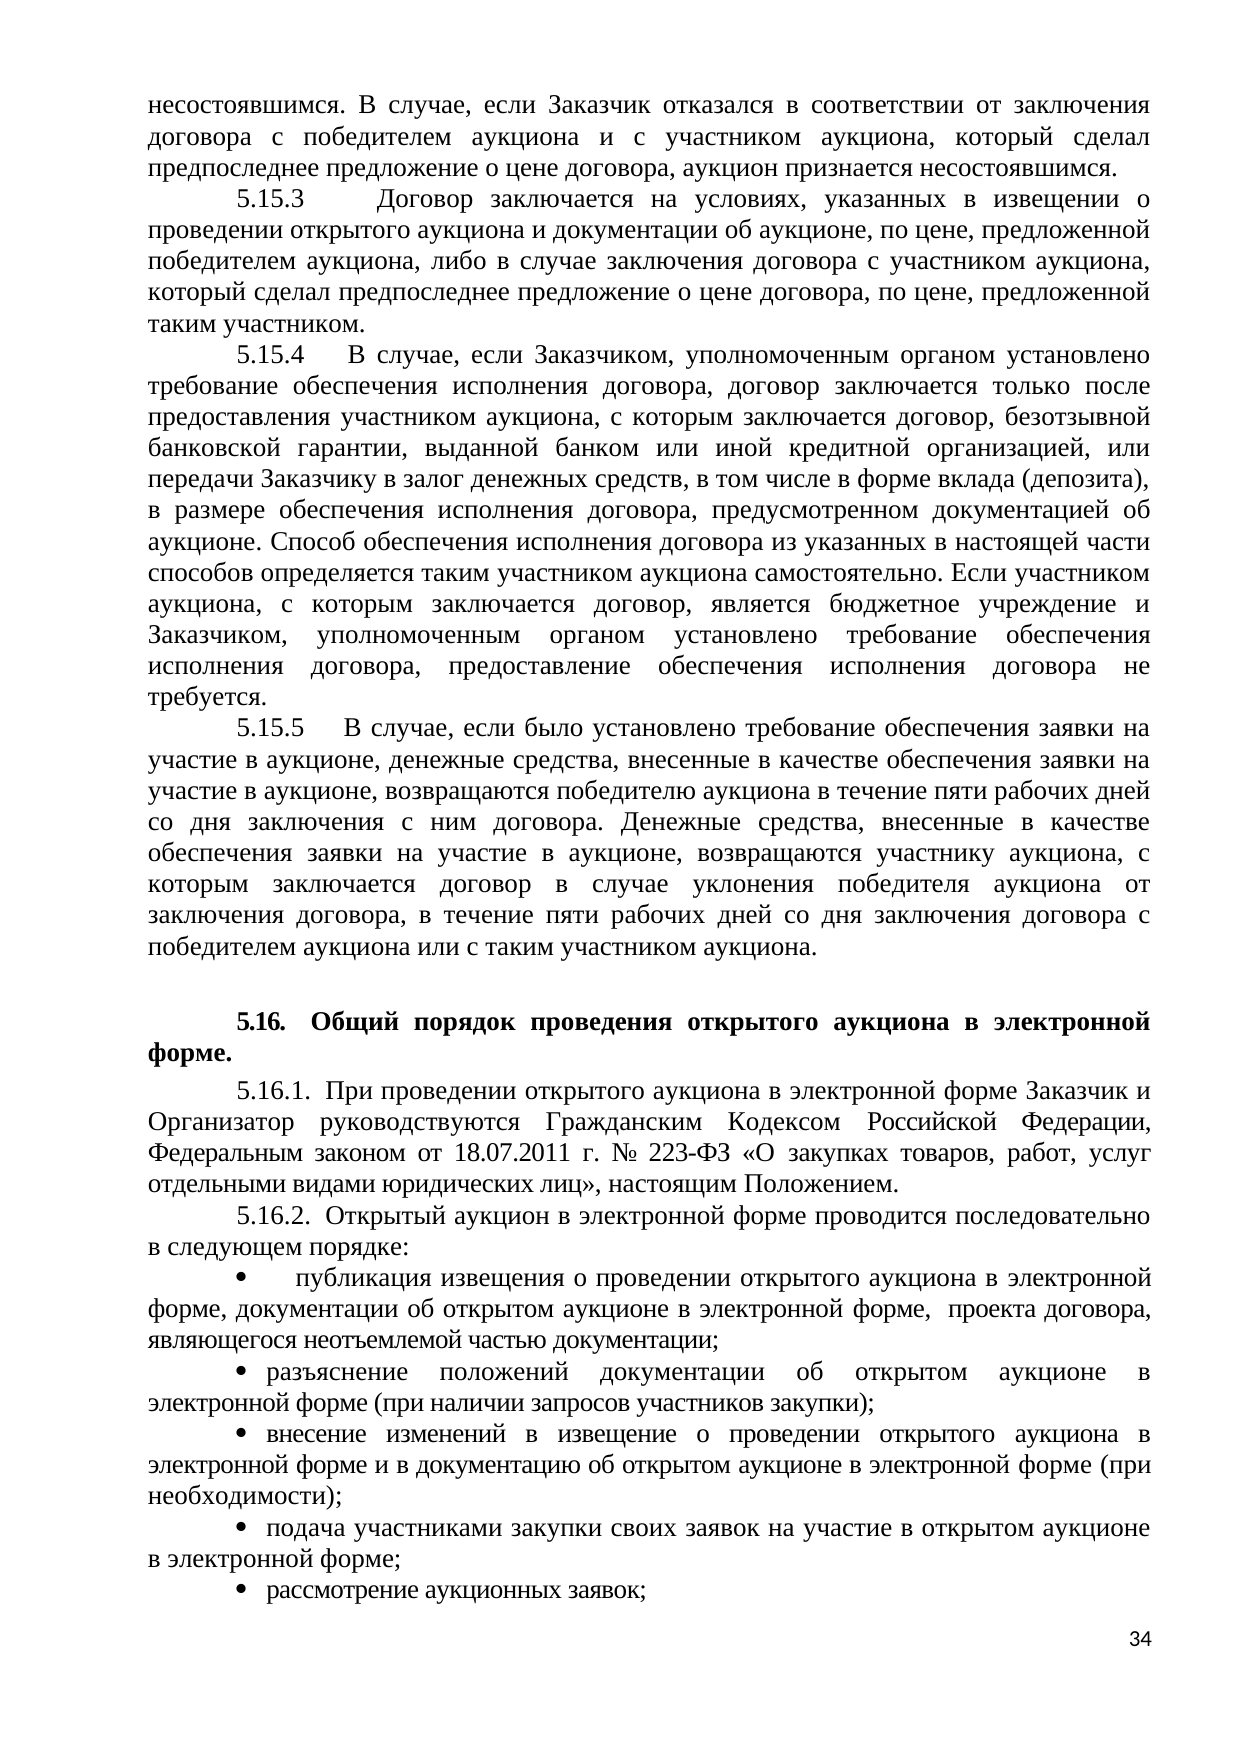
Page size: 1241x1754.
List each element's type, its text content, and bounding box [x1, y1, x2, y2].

list внесение изменений в извещение о проведении открытого аукциона в электронной форме и в документацию об открытом аукционе в электронной форме (при необходимости); [148, 1417, 1152, 1511]
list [148, 89, 1152, 182]
list подача участниками закупки своих заявок на участие в открытом аукционе в электронной форме; [148, 1511, 1152, 1573]
list В случае, если было установлено требование обеспечения заявки на участие в аукционе, денежные средства, внесенные в качестве обеспечения заявки на участие в аукционе, возвращаются победителю аукциона в течение пяти рабочих дней со дня заключения с ним договора. Денежные средства, внесенные в качестве обеспечения заявки на участие в аукционе, возвращаются участнику аукциона, с которым заключается договор в случае уклонения победителя аукциона от заключения договора, в течение пяти рабочих дней со дня заключения договора с победителем аукциона или с таким участником аукциона. [148, 712, 1152, 961]
list публикация извещения о проведении открытого аукциона в электронной форме, документации об открытом аукционе в электронной форме, проекта договора, являющегося неотъемлемой частью документации; [148, 1261, 1152, 1355]
list разъяснение положений документации об открытом аукционе в электронной форме (при наличии запросов участников закупки); [148, 1355, 1152, 1417]
list Открытый аукцион в электронной форме проводится последовательно в следующем порядке: [148, 1199, 1152, 1261]
list рассмотрение аукционных заявок; [148, 1573, 1152, 1604]
list В случае, если Заказчиком, уполномоченным органом установлено требование обеспечения исполнения договора, договор заключается только после предоставления участником аукциона, с которым заключается договор, безотзывной банковской гарантии, выданной банком или иной кредитной организацией, или передачи Заказчику в залог денежных средств, в том числе в форме вклада (депозита), в размере обеспечения исполнения договора, предусмотренном документацией об аукционе. Способ обеспечения исполнения договора из указанных в настоящей части способов определяется таким участником аукциона самостоятельно. Если участником аукциона, с которым заключается договор, является бюджетное учреждение и Заказчиком, уполномоченным органом установлено требование обеспечения исполнения договора, предоставление обеспечения исполнения договора не требуется. [148, 338, 1152, 712]
text 5.16. Общий порядок проведения открытого аукциона в электронной форме. [148, 1005, 1152, 1068]
list При проведении открытого аукциона в электронной форме Заказчик и Организатор руководствуются Гражданским Кодексом Российской Федерации, Федеральным законом от 18.07.2011 г. № 223-ФЗ «О закупках товаров, работ, услуг отдельными видами юридических лиц», настоящим Положением. [148, 1074, 1152, 1198]
list Договор заключается на условиях, указанных в извещении о проведении открытого аукциона и документации об аукционе, по цене, предложенной победителем аукциона, либо в случае заключения договора с участником аукциона, который сделал предпоследнее предложение о цене договора, по цене, предложенной таким участником. [148, 182, 1152, 338]
